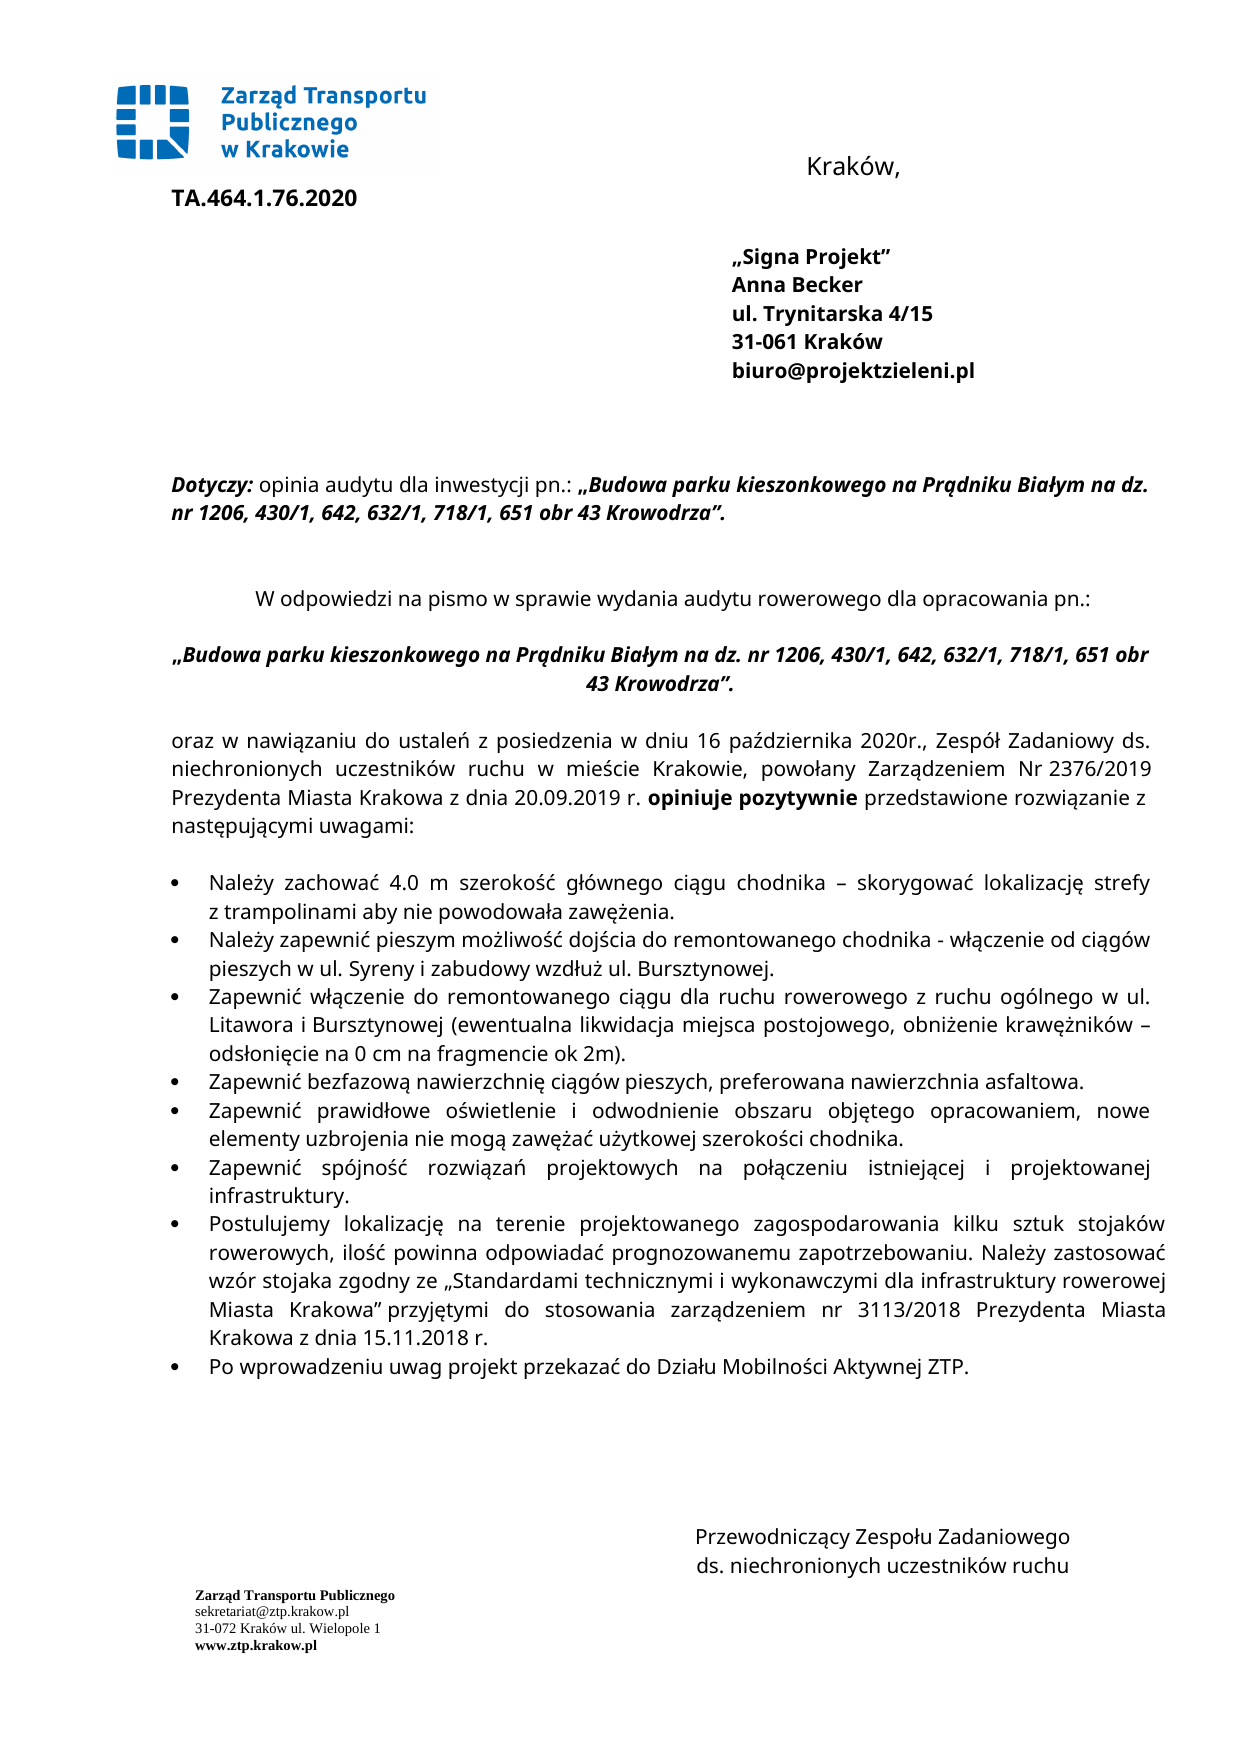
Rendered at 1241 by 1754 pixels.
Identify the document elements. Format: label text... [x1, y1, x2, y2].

text W odpowiedzi na pismo w sprawie wydania audytu rowerowego dla opracowania pn.: [171, 584, 1152, 612]
list Postulujemy lokalizację na terenie projektowanego zagospodarowania kilku sztuk stojaków rowerowych, ilość powinna odpowiadać prognozowanemu zapotrzebowaniu. Należy zastosować wzór stojaka zgodny ze „Standardami technicznymi i wykonawczymi dla infrastruktury rowerowej Miasta Krakowa” przyjętymi do stosowania zarządzeniem nr 3113/2018 Prezydenta Miasta Krakowa z dnia 15.11.2018 r. [171, 1209, 1167, 1352]
list Zapewnić prawidłowe oświetlenie i odwodnienie obszaru objętego opracowaniem, nowe elementy uzbrojenia nie mogą zawężać użytkowej szerokości chodnika. [171, 1096, 1152, 1153]
list Po wprowadzeniu uwag projekt przekazać do Działu Mobilności Aktywnej ZTP. [171, 1352, 1146, 1380]
text ds. niechronionych uczestników ruchu [614, 1551, 1152, 1579]
text ul. Trynitarska 4/15 [732, 299, 1152, 327]
text 31-061 Kraków [732, 327, 1152, 356]
text oraz w nawiązaniu do ustaleń z posiedzenia w dniu 16 października 2020r., Zespół Zadaniowy ds. niechronionych uczestników ruchu w mieście Krakowie, powołany Zarządzeniem Nr 2376/2019 Prezydenta Miasta Krakowa z dnia 20.09.2019 r. opiniuje pozytywnie przedstawione rozwiązanie z następującymi uwagami: [171, 726, 1152, 839]
list Zapewnić włączenie do remontowanego ciągu dla ruchu rowerowego z ruchu ogólnego w ul. Litawora i Bursztynowej (ewentualna likwidacja miejsca postojowego, obniżenie krawężników – odsłonięcie na 0 cm na fragmencie ok 2m). [171, 982, 1152, 1067]
list „Budowa parku kieszonkowego na Prądniku Białym na dz. nr 1206, 430/1, 642, 632/1, 718/1, 651 obr 43 Krowodrza”. [171, 641, 1152, 697]
text „Signa Projekt” [732, 242, 1152, 271]
picture [112, 73, 438, 176]
text biuro@projektzieleni.pl [732, 356, 1152, 384]
list Należy zapewnić pieszym możliwość dojścia do remontowanego chodnika - włączenie od ciągów pieszych w ul. Syreny i zabudowy wzdłuż ul. Bursztynowej. [171, 925, 1152, 982]
list Zapewnić spójność rozwiązań projektowych na połączeniu istniejącej i projektowanej infrastruktury. [171, 1153, 1152, 1209]
list Dotyczy: opinia audytu dla inwestycji pn.: „Budowa parku kieszonkowego na Prądniku Białym na dz. nr 1206, 430/1, 642, 632/1, 718/1, 651 obr 43 Krowodrza”. [171, 470, 1152, 527]
text TA.464.1.76.2020 [171, 182, 1152, 214]
list Zapewnić bezfazową nawierzchnię ciągów pieszych, preferowana nawierzchnia asfaltowa. [171, 1067, 1152, 1096]
text Anna Becker [732, 271, 1152, 299]
list Należy zachować 4.0 m szerokość głównego ciągu chodnika – skorygować lokalizację strefy z trampolinami aby nie powodowała zawężenia. [171, 868, 1152, 925]
text Przewodniczący Zespołu Zadaniowego [614, 1522, 1152, 1551]
